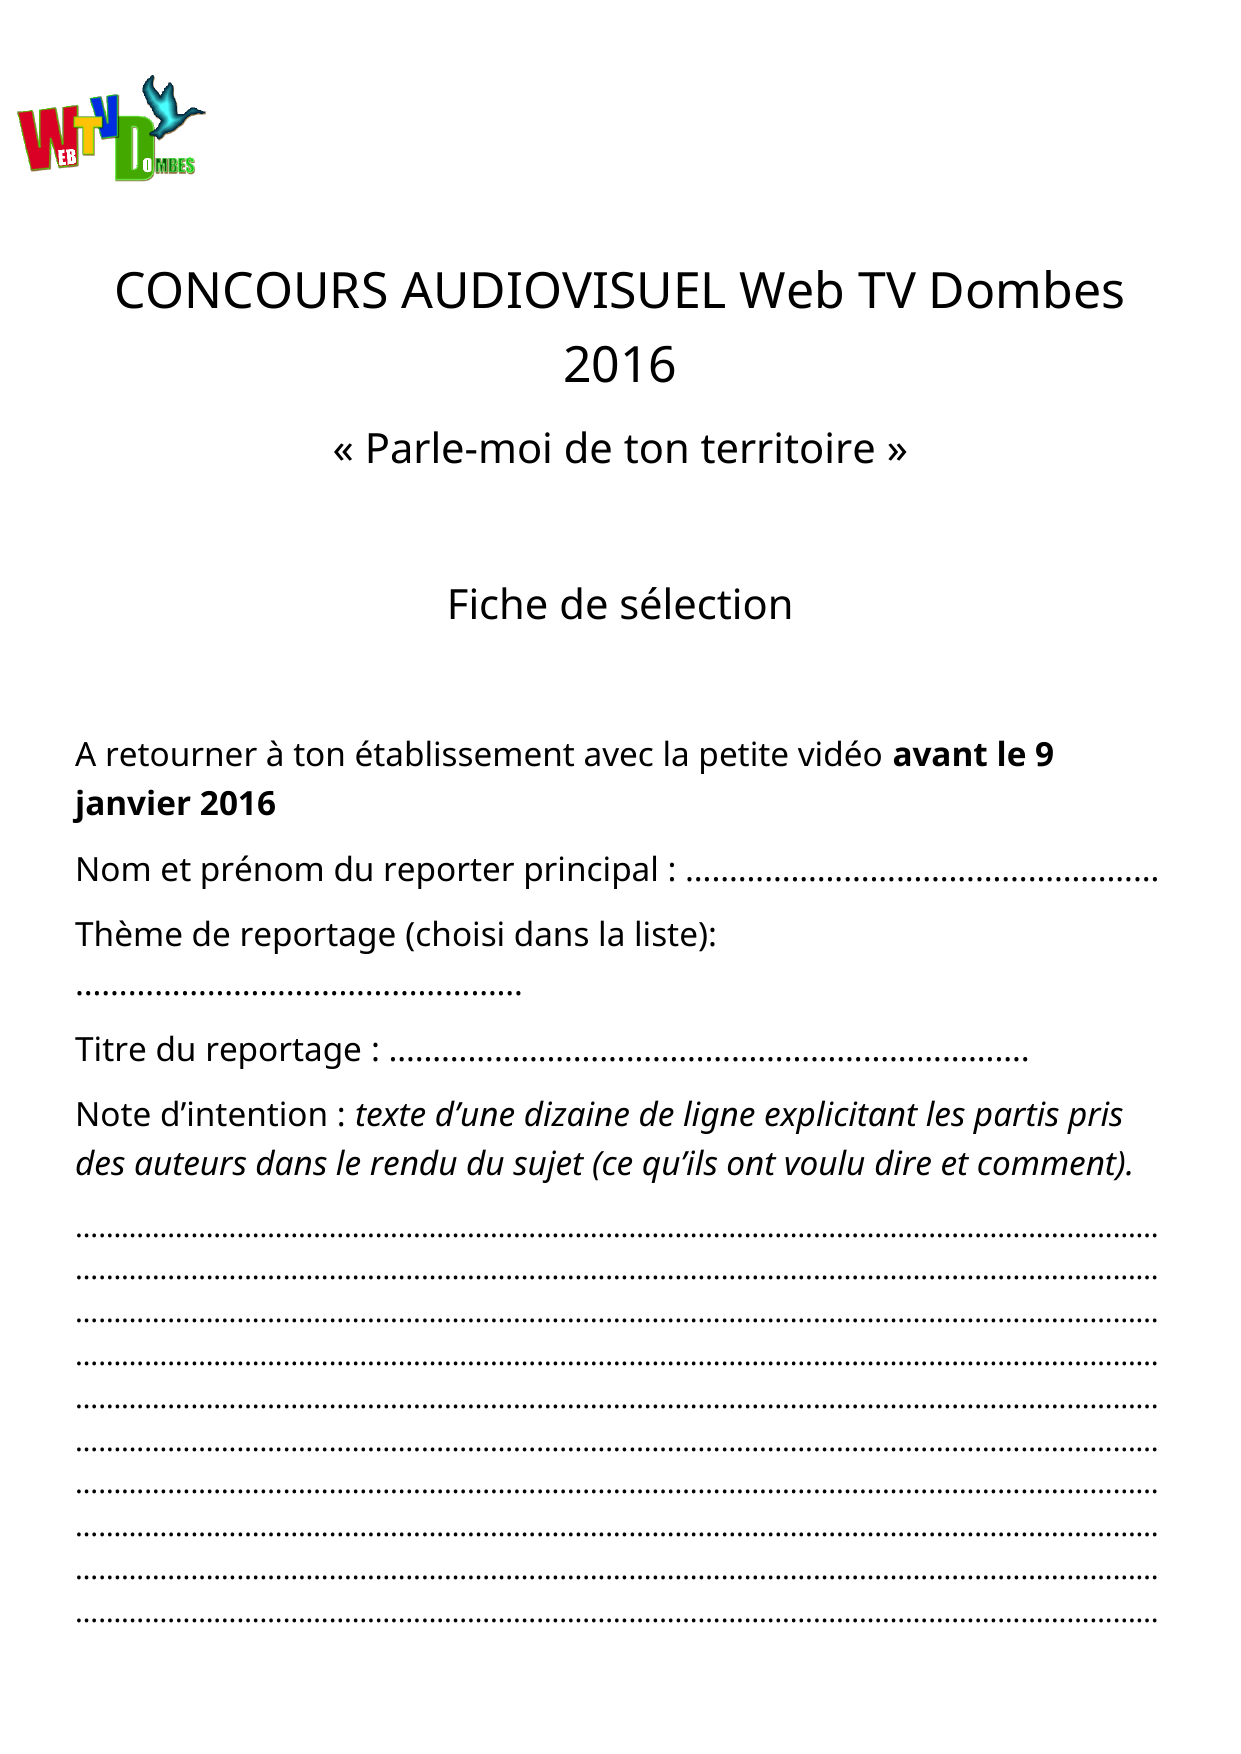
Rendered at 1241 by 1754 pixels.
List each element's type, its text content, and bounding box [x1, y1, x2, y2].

text A retourner à ton établissement avec la petite vidéo avant le 9 janvier 2016 [75, 731, 1165, 825]
picture [145, 80, 184, 136]
text Nom et prénom du reporter principal : ……………………………………………… [75, 845, 1165, 891]
picture [15, 75, 206, 181]
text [75, 1206, 1165, 1631]
picture [154, 75, 206, 113]
text « Parle-moi de ton territoire » [75, 419, 1165, 476]
text Note d’intention : texte d’une dizaine de ligne explicitant les partis pris des auteurs dans le rendu du sujet (ce qu’ils ont voulu dire et comment). [75, 1091, 1165, 1186]
text CONCOURS AUDIOVISUEL Web TV Dombes 2016 [75, 255, 1165, 397]
text Titre du reportage : ………………………………………………………………. [75, 1026, 1165, 1071]
text Thème de reportage (choisi dans la liste): …………………………………………… [75, 911, 1165, 1005]
text Fiche de sélection [75, 575, 1165, 632]
